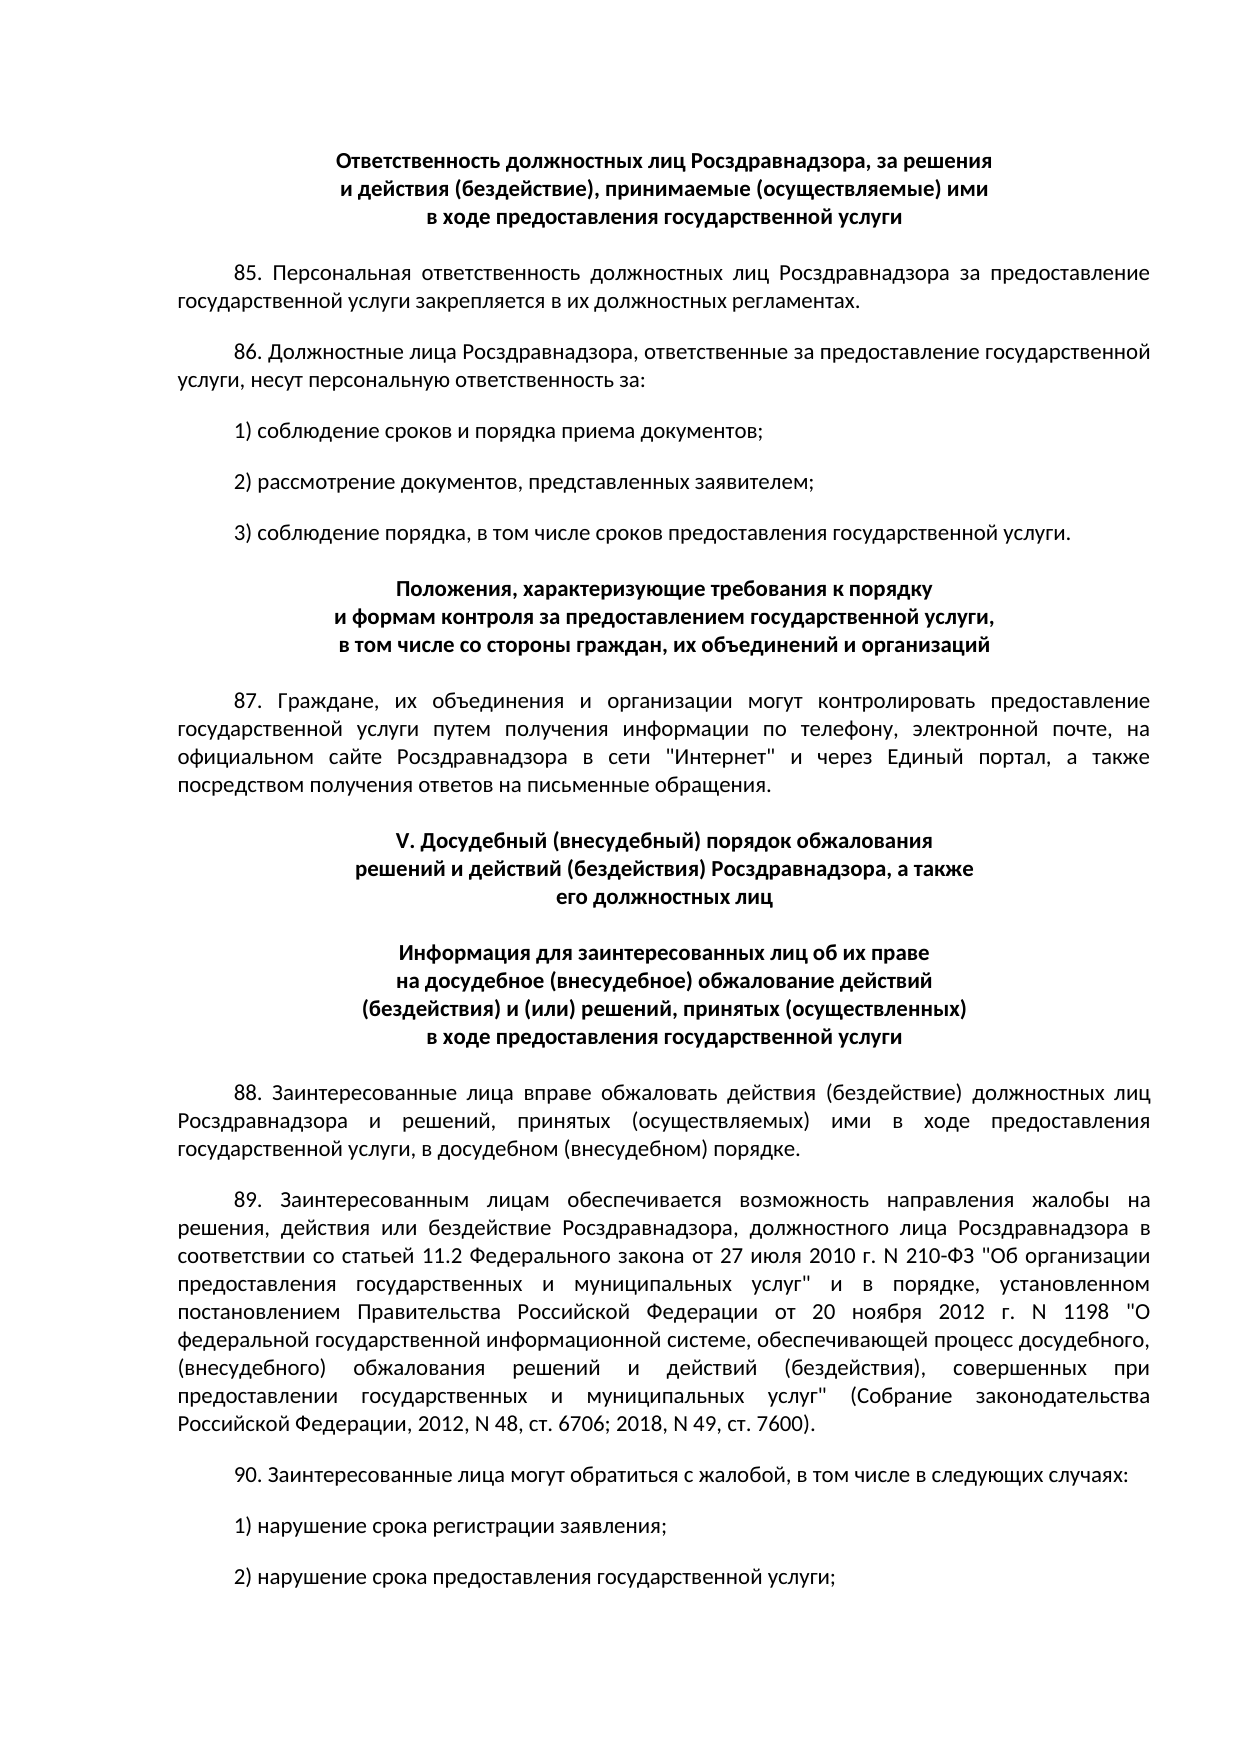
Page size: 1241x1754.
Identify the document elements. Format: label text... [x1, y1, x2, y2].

title в том числе со стороны граждан, их объединений и организаций [177, 630, 1152, 658]
text 88. Заинтересованные лица вправе обжаловать действия (бездействие) должностных лиц Росздравнадзора и решений, принятых (осуществляемых) ими в ходе предоставления государственной услуги, в досудебном (внесудебном) порядке. [177, 1078, 1152, 1162]
text 1) соблюдение сроков и порядка приема документов; [177, 416, 1152, 444]
title и формам контроля за предоставлением государственной услуги, [177, 602, 1152, 630]
title Ответственность должностных лиц Росздравнадзора, за решения [177, 146, 1152, 174]
title Информация для заинтересованных лиц об их праве [177, 938, 1152, 966]
title (бездействия) и (или) решений, принятых (осуществленных) [177, 994, 1152, 1022]
text 89. Заинтересованным лицам обеспечивается возможность направления жалобы на решения, действия или бездействие Росздравнадзора, должностного лица Росздравнадзора в соответствии со статьей 11.2 Федерального закона от 27 июля 2010 г. N 210-ФЗ "Об организации предоставления государственных и муниципальных услуг" и в порядке, установленном постановлением Правительства Российской Федерации от 20 ноября 2012 г. N 1198 "О федеральной государственной информационной системе, обеспечивающей процесс досудебного, (внесудебного) обжалования решений и действий (бездействия), совершенных при предоставлении государственных и муниципальных услуг" (Собрание законодательства Российской Федерации, 2012, N 48, ст. 6706; 2018, N 49, ст. 7600). [177, 1185, 1152, 1438]
text 85. Персональная ответственность должностных лиц Росздравнадзора за предоставление государственной услуги закрепляется в их должностных регламентах. [177, 258, 1152, 314]
title в ходе предоставления государственной услуги [177, 1022, 1152, 1050]
text 90. Заинтересованные лица могут обратиться с жалобой, в том числе в следующих случаях: [177, 1461, 1152, 1488]
title в ходе предоставления государственной услуги [177, 202, 1152, 230]
text 86. Должностные лица Росздравнадзора, ответственные за предоставление государственной услуги, несут персональную ответственность за: [177, 337, 1152, 393]
title его должностных лиц [177, 882, 1152, 910]
title решений и действий (бездействия) Росздравнадзора, а также [177, 854, 1152, 882]
text 87. Граждане, их объединения и организации могут контролировать предоставление государственной услуги путем получения информации по телефону, электронной почте, на официальном сайте Росздравнадзора в сети "Интернет" и через Единый портал, а также посредством получения ответов на письменные обращения. [177, 686, 1152, 798]
title V. Досудебный (внесудебный) порядок обжалования [177, 826, 1152, 854]
title на досудебное (внесудебное) обжалование действий [177, 966, 1152, 994]
text 2) нарушение срока предоставления государственной услуги; [177, 1562, 1152, 1590]
text 1) нарушение срока регистрации заявления; [177, 1511, 1152, 1539]
title и действия (бездействие), принимаемые (осуществляемые) ими [177, 174, 1152, 202]
text 3) соблюдение порядка, в том числе сроков предоставления государственной услуги. [177, 518, 1152, 546]
title Положения, характеризующие требования к порядку [177, 574, 1152, 602]
text 2) рассмотрение документов, представленных заявителем; [177, 467, 1152, 495]
